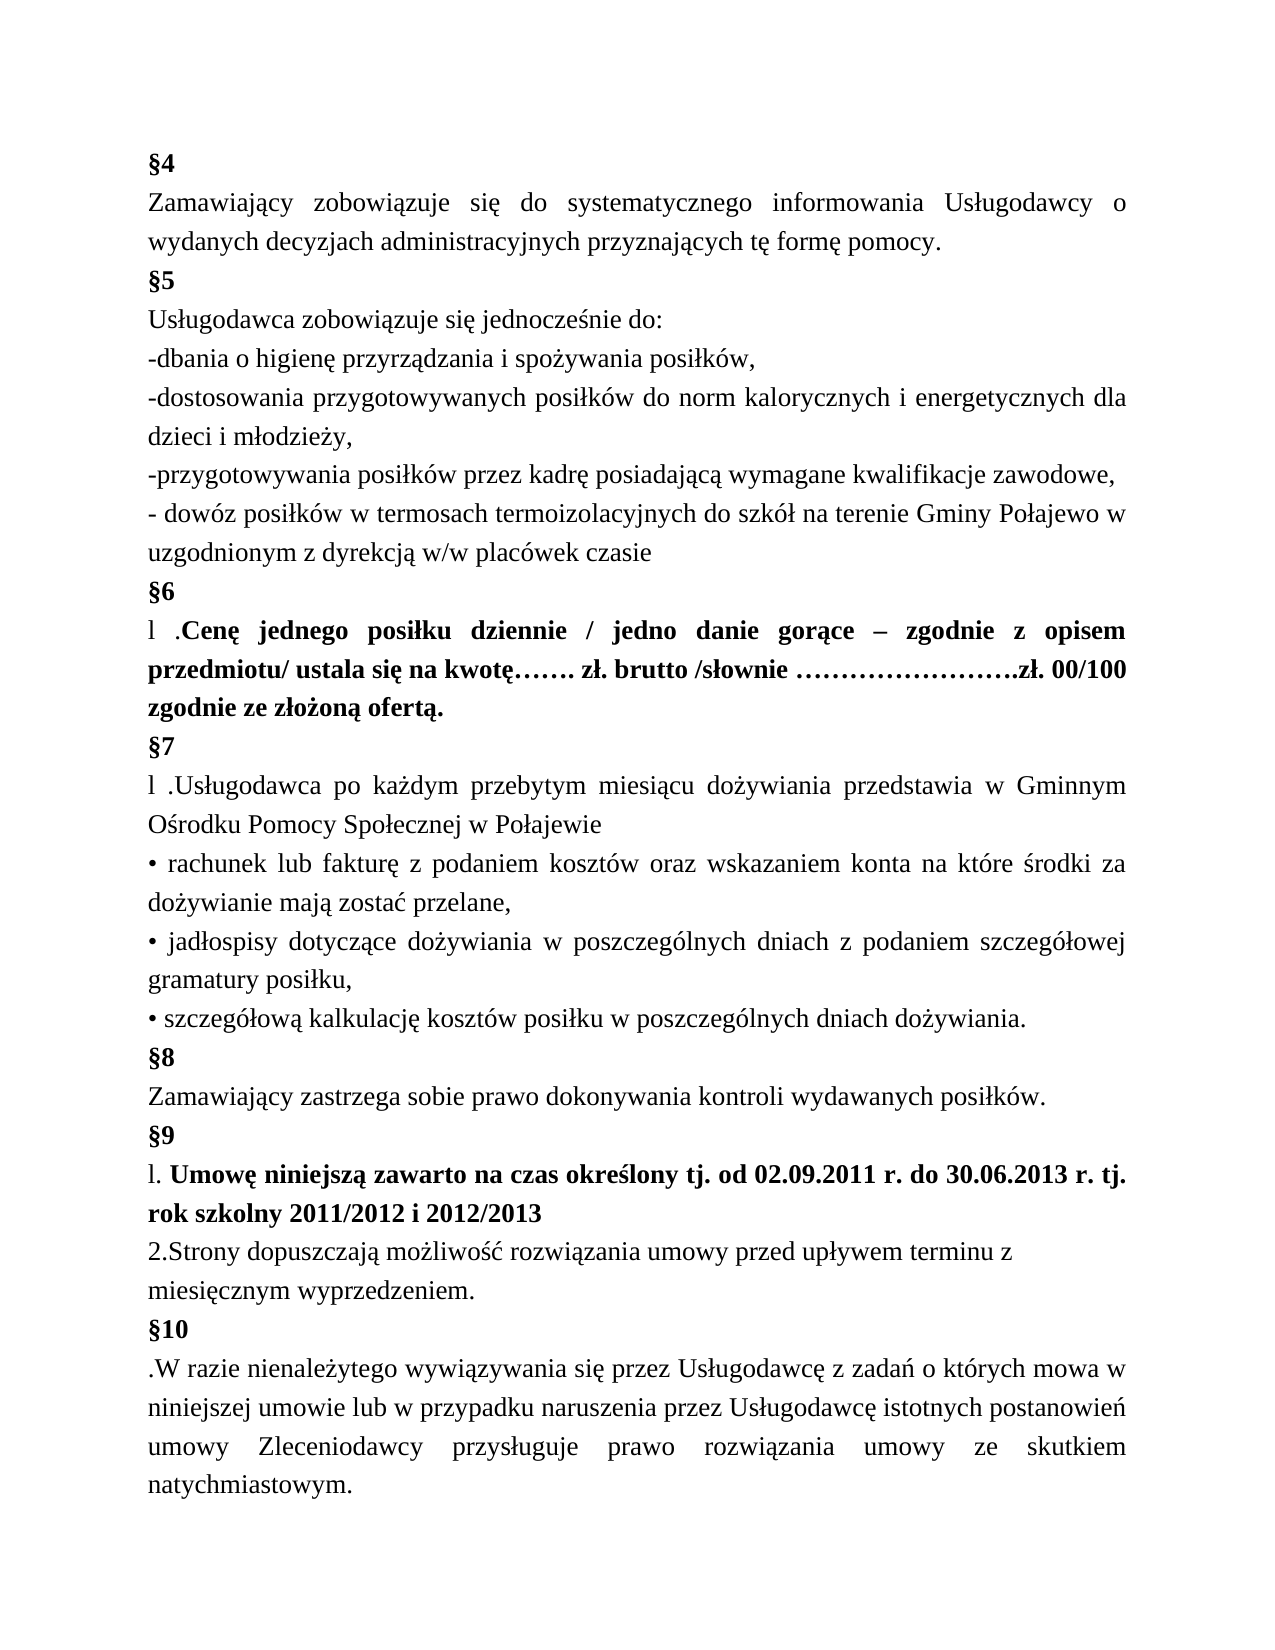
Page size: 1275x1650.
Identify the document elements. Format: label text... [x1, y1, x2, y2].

text §4 [148, 148, 1127, 179]
text • jadłospisy dotyczące dożywiania w poszczególnych dniach z podaniem szczegółowej gramatury posiłku, [148, 925, 1127, 995]
text §10 [148, 1313, 1127, 1344]
text • szczegółową kalkulację kosztów posiłku w poszczególnych dniach dożywiania. [148, 1002, 1127, 1033]
text l .Cenę jednego posiłku dziennie / jedno danie gorące – zgodnie z opisem przedmiotu/ ustala się na kwotę……. zł. brutto /słownie …………………….zł. 00/100 zgodnie ze złożoną ofertą. [148, 614, 1127, 723]
text Zamawiający zobowiązuje się do systematycznego informowania Usługodawcy o wydanych decyzjach administracyjnych przyznających tę formę pomocy. [148, 186, 1127, 256]
text §5 [148, 264, 1127, 295]
text • rachunek lub fakturę z podaniem kosztów oraz wskazaniem konta na które środki za dożywianie mają zostać przelane, [148, 847, 1127, 917]
text - dowóz posiłków w termosach termoizolacyjnych do szkół na terenie Gminy Połajewo w uzgodnionym z dyrekcją w/w placówek czasie [148, 497, 1127, 567]
text 2.Strony dopuszczają możliwość rozwiązania umowy przed upływem terminu z [148, 1236, 1127, 1267]
text miesięcznym wyprzedzeniem. [148, 1274, 1127, 1306]
text -dbania o higienę przyrządzania i spożywania posiłków, [148, 342, 1127, 373]
text l .Usługodawca po każdym przebytym miesiącu dożywiania przedstawia w Gminnym Ośrodku Pomocy Społecznej w Połajewie [148, 769, 1127, 839]
text §9 [148, 1119, 1127, 1150]
text -przygotowywania posiłków przez kadrę posiadającą wymagane kwalifikacje zawodowe, [148, 458, 1127, 489]
text Usługodawca zobowiązuje się jednocześnie do: [148, 303, 1127, 334]
text §8 [148, 1041, 1127, 1072]
text §6 [148, 575, 1127, 606]
text Zamawiający zastrzega sobie prawo dokonywania kontroli wydawanych posiłków. [148, 1080, 1127, 1111]
text §7 [148, 730, 1127, 762]
text -dostosowania przygotowywanych posiłków do norm kalorycznych i energetycznych dla dzieci i młodzieży, [148, 381, 1127, 451]
text .W razie nienależytego wywiązywania się przez Usługodawcę z zadań o których mowa w niniejszej umowie lub w przypadku naruszenia przez Usługodawcę istotnych postanowień umowy Zleceniodawcy przysługuje prawo rozwiązania umowy ze skutkiem natychmiastowym. [148, 1352, 1127, 1500]
text l. Umowę niniejszą zawarto na czas określony tj. od 02.09.2011 r. do 30.06.2013 r. tj. rok szkolny 2011/2012 i 2012/2013 [148, 1158, 1127, 1228]
